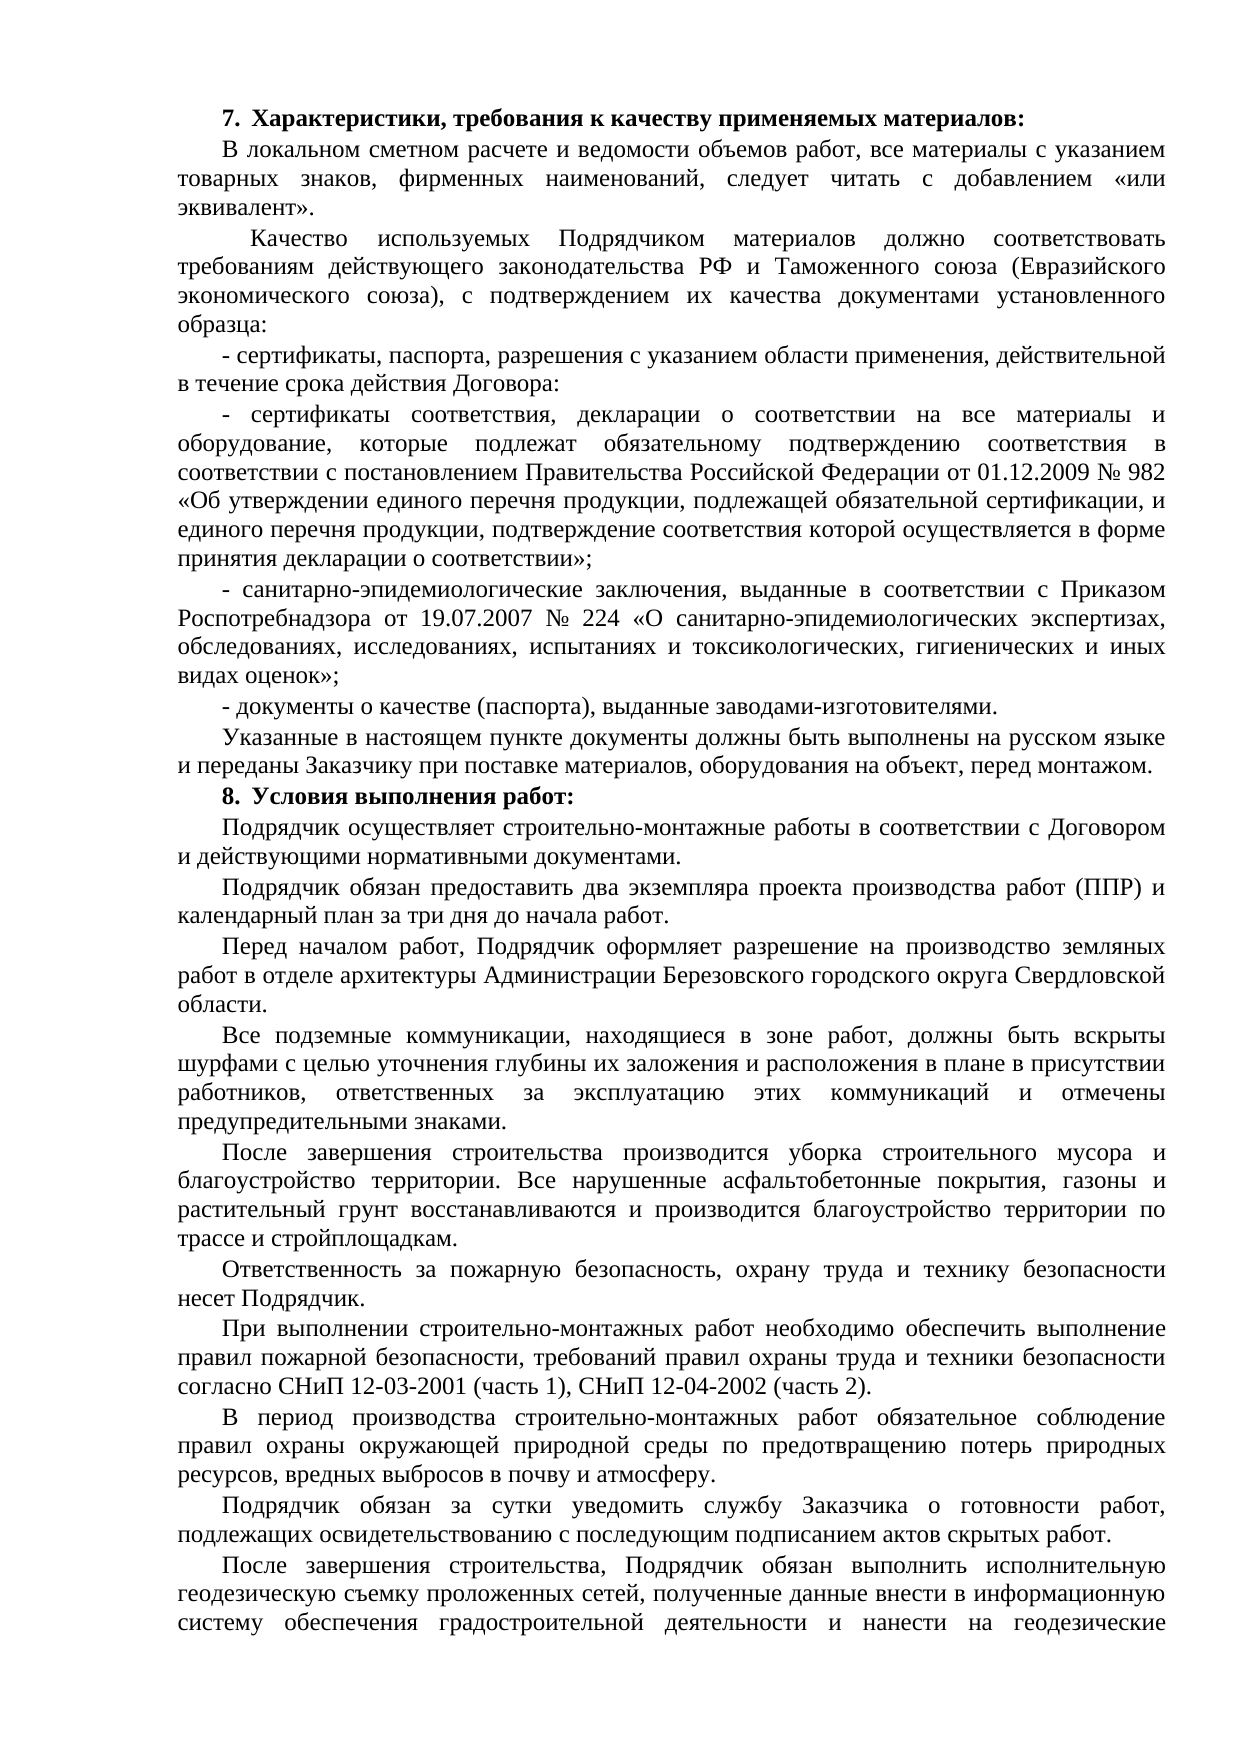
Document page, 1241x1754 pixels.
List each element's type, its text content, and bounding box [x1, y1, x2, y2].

list Условия выполнения работ: [177, 781, 1167, 810]
text В период производства строительно-монтажных работ обязательное соблюдение правил охраны окружающей природной среды по предотвращению потерь природных ресурсов, вредных выбросов в почву и атмосферу. [177, 1402, 1167, 1488]
text - сертификаты соответствия, декларации о соответствии на все материалы и оборудование, которые подлежат обязательному подтверждению соответствия в соответствии с постановлением Правительства Российской Федерации от 01.12.2009 № 982 «Об утверждении единого перечня продукции, подлежащей обязательной сертификации, и единого перечня продукции, подтверждение соответствия которой осуществляется в форме принятия декларации о соответствии»; [177, 399, 1167, 572]
text Указанные в настоящем пункте документы должны быть выполнены на русском языке и переданы Заказчику при поставке материалов, оборудования на объект, перед монтажом. [177, 722, 1167, 779]
text - сертификаты, паспорта, разрешения с указанием области применения, действительной в течение срока действия Договора: [177, 340, 1167, 397]
list Характеристики, требования к качеству применяемых материалов: [177, 103, 1167, 132]
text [177, 1550, 1167, 1636]
text Все подземные коммуникации, находящиеся в зоне работ, должны быть вскрыты шурфами с целью уточнения глубины их заложения и расположения в плане в присутствии работников, ответственных за эксплуатацию этих коммуникаций и отмечены предупредительными знаками. [177, 1020, 1167, 1135]
text При выполнении строительно-монтажных работ необходимо обеспечить выполнение правил пожарной безопасности, требований правил охраны труда и техники безопасности согласно СНиП 12-03-2001 (часть 1), СНиП 12-04-2002 (часть 2). [177, 1313, 1167, 1400]
text Качество используемых Подрядчиком материалов должно соответствовать требованиям действующего законодательства РФ и Таможенного союза (Евразийского экономического союза), с подтверждением их качества документами установленного образца: [177, 223, 1167, 338]
list Перед началом работ, Подрядчик оформляет разрешение на производство земляных работ в отделе архитектуры Администрации Березовского городского округа Свердловской области. [177, 931, 1167, 1018]
text Подрядчик обязан предоставить два экземпляра проекта производства работ (ППР) и календарный план за три дня до начала работ. [177, 872, 1167, 929]
text В локальном сметном расчете и ведомости объемов работ, все материалы с указанием товарных знаков, фирменных наименований, следует читать с добавлением «или эквивалент». [177, 134, 1167, 221]
text Ответственность за пожарную безопасность, охрану труда и технику безопасности несет Подрядчик. [177, 1254, 1167, 1311]
text После завершения строительства производится уборка строительного мусора и благоустройство территории. Все нарушенные асфальтобетонные покрытия, газоны и растительный грунт восстанавливаются и производится благоустройство территории по трассе и стройплощадкам. [177, 1137, 1167, 1252]
text Подрядчик обязан за сутки уведомить службу Заказчика о готовности работ, подлежащих освидетельствованию с последующим подписанием актов скрытых работ. [177, 1490, 1167, 1548]
text Подрядчик осуществляет строительно-монтажные работы в соответствии с Договором и действующими нормативными документами. [177, 812, 1167, 870]
text - санитарно-эпидемиологические заключения, выданные в соответствии с Приказом Роспотребнадзора от 19.07.2007 № 224 «О санитарно-эпидемиологических экспертизах, обследованиях, исследованиях, испытаниях и токсикологических, гигиенических и иных видах оценок»; [177, 574, 1167, 689]
text - документы о качестве (паспорта), выданные заводами-изготовителями. [177, 691, 1167, 720]
